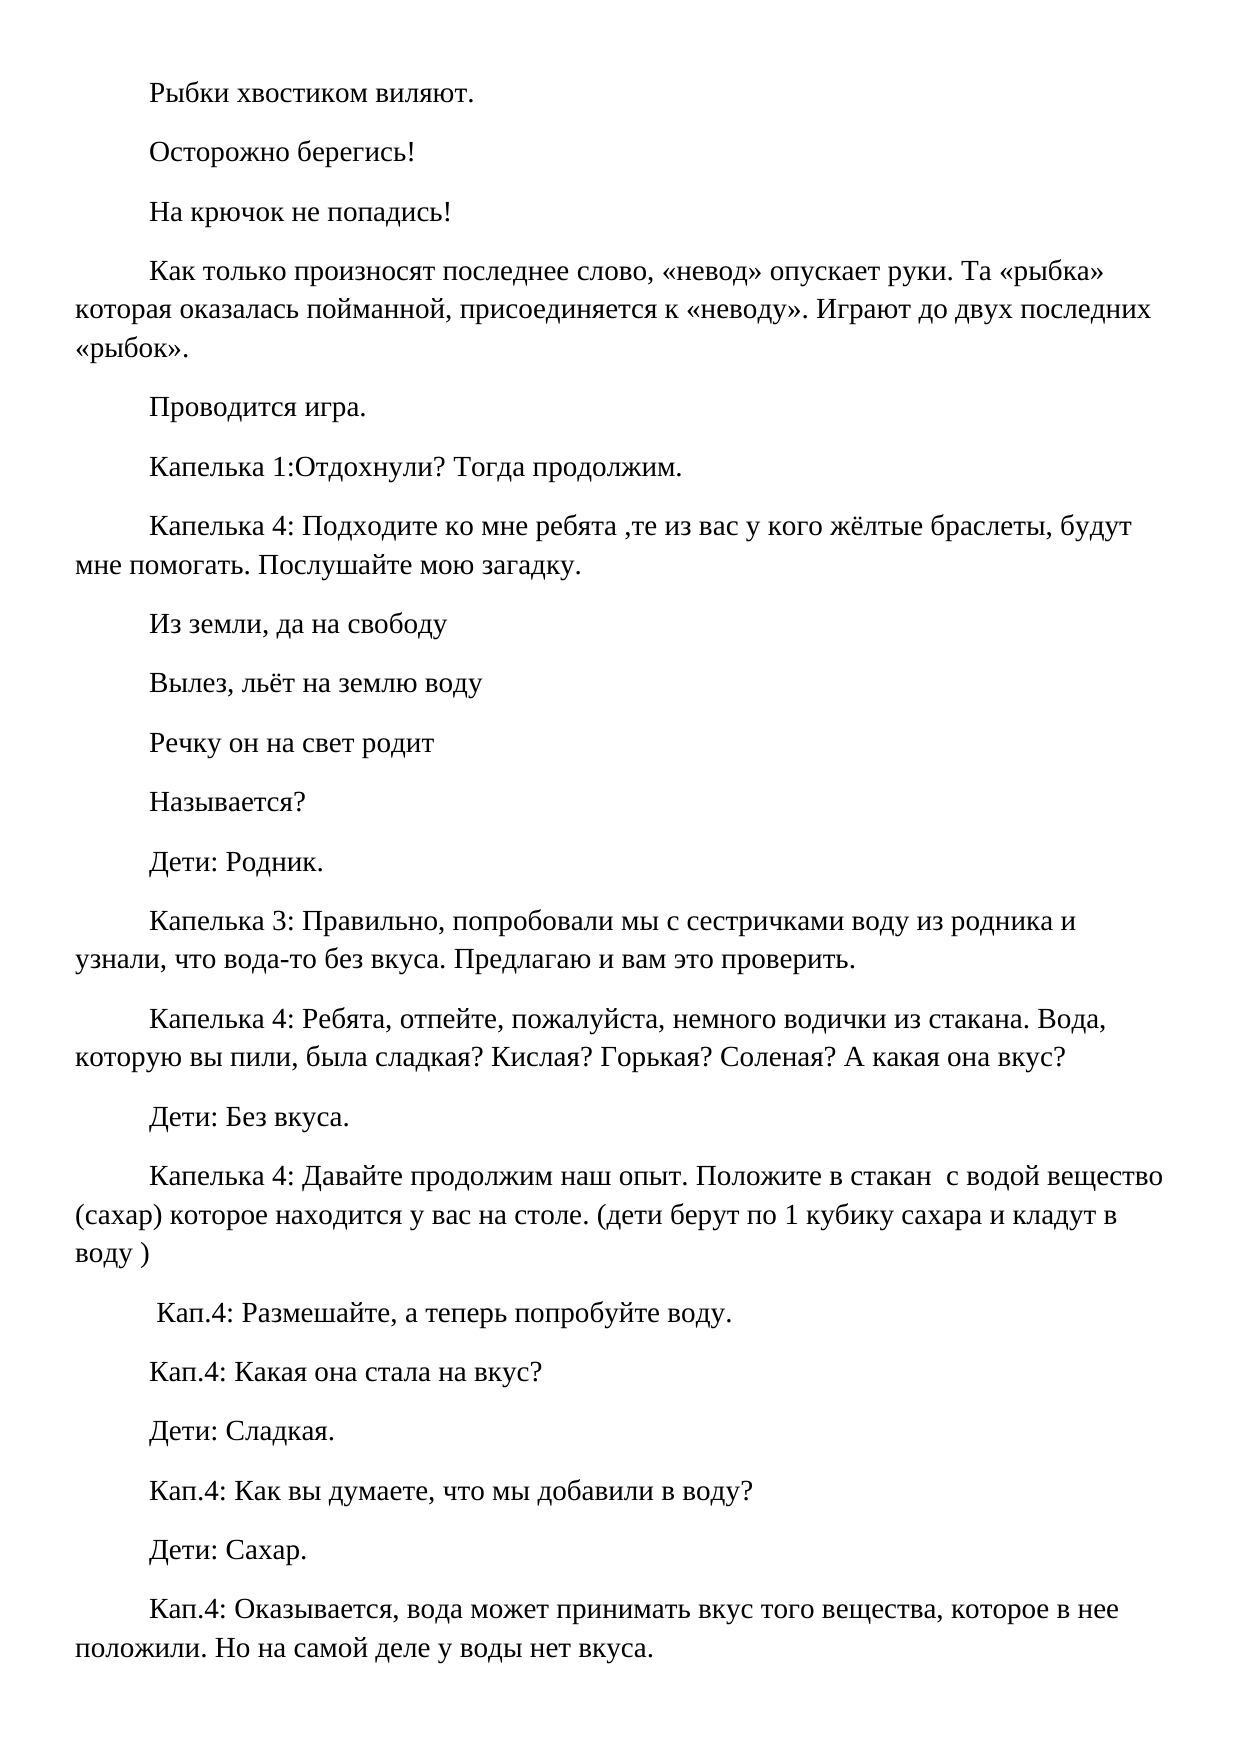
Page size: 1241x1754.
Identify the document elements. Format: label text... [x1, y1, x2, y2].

text Дети: Сахар. [75, 1532, 1165, 1566]
text Речку он на свет родит [75, 725, 1165, 758]
text Дети: Сладкая. [75, 1413, 1165, 1447]
text Капелька 4: Давайте продолжим наш опыт. Положите в стакан с водой вещество (сахар) которое находится у вас на столе. (дети берут по 1 кубику сахара и кладут в воду ) [75, 1158, 1165, 1269]
text Вылез, льёт на землю воду [75, 666, 1165, 699]
text Проводится игра. [75, 389, 1165, 423]
text Называется? [75, 784, 1165, 818]
text Дети: Родник. [75, 844, 1165, 877]
text Рыбки хвостиком виляют. [75, 75, 1165, 108]
text Осторожно берегись! [75, 134, 1165, 168]
text Кап.4: Оказывается, вода может принимать вкус того вещества, которое в нее положили. Но на самой деле у воды нет вкуса. [75, 1592, 1165, 1664]
text Кап.4: Размешайте, а теперь попробуйте воду. [75, 1295, 1165, 1328]
text Капелька 4: Подходите ко мне ребята ,те из вас у кого жёлтые браслеты, будут мне помогать. Послушайте мою загадку. [75, 508, 1165, 580]
text Капелька 1:Отдохнули? Тогда продолжим. [75, 449, 1165, 482]
text На крючок не попадись! [75, 194, 1165, 227]
text Кап.4: Какая она стала на вкус? [75, 1354, 1165, 1388]
text Капелька 3: Правильно, попробовали мы с сестричками воду из родника и узнали, что вода-то без вкуса. Предлагаю и вам это проверить. [75, 903, 1165, 975]
text Из земли, да на свободу [75, 606, 1165, 640]
text Дети: Без вкуса. [75, 1099, 1165, 1132]
text Как только произносят последнее слово, «невод» опускает руки. Та «рыбка» которая оказалась пойманной, присоединяется к «неводу». Играют до двух последних «рыбок». [75, 253, 1165, 364]
text Капелька 4: Ребята, отпейте, пожалуйста, немного водички из стакана. Вода, которую вы пили, была сладкая? Кислая? Горькая? Соленая? А какая она вкус? [75, 1001, 1165, 1073]
text Кап.4: Как вы думаете, что мы добавили в воду? [75, 1473, 1165, 1506]
